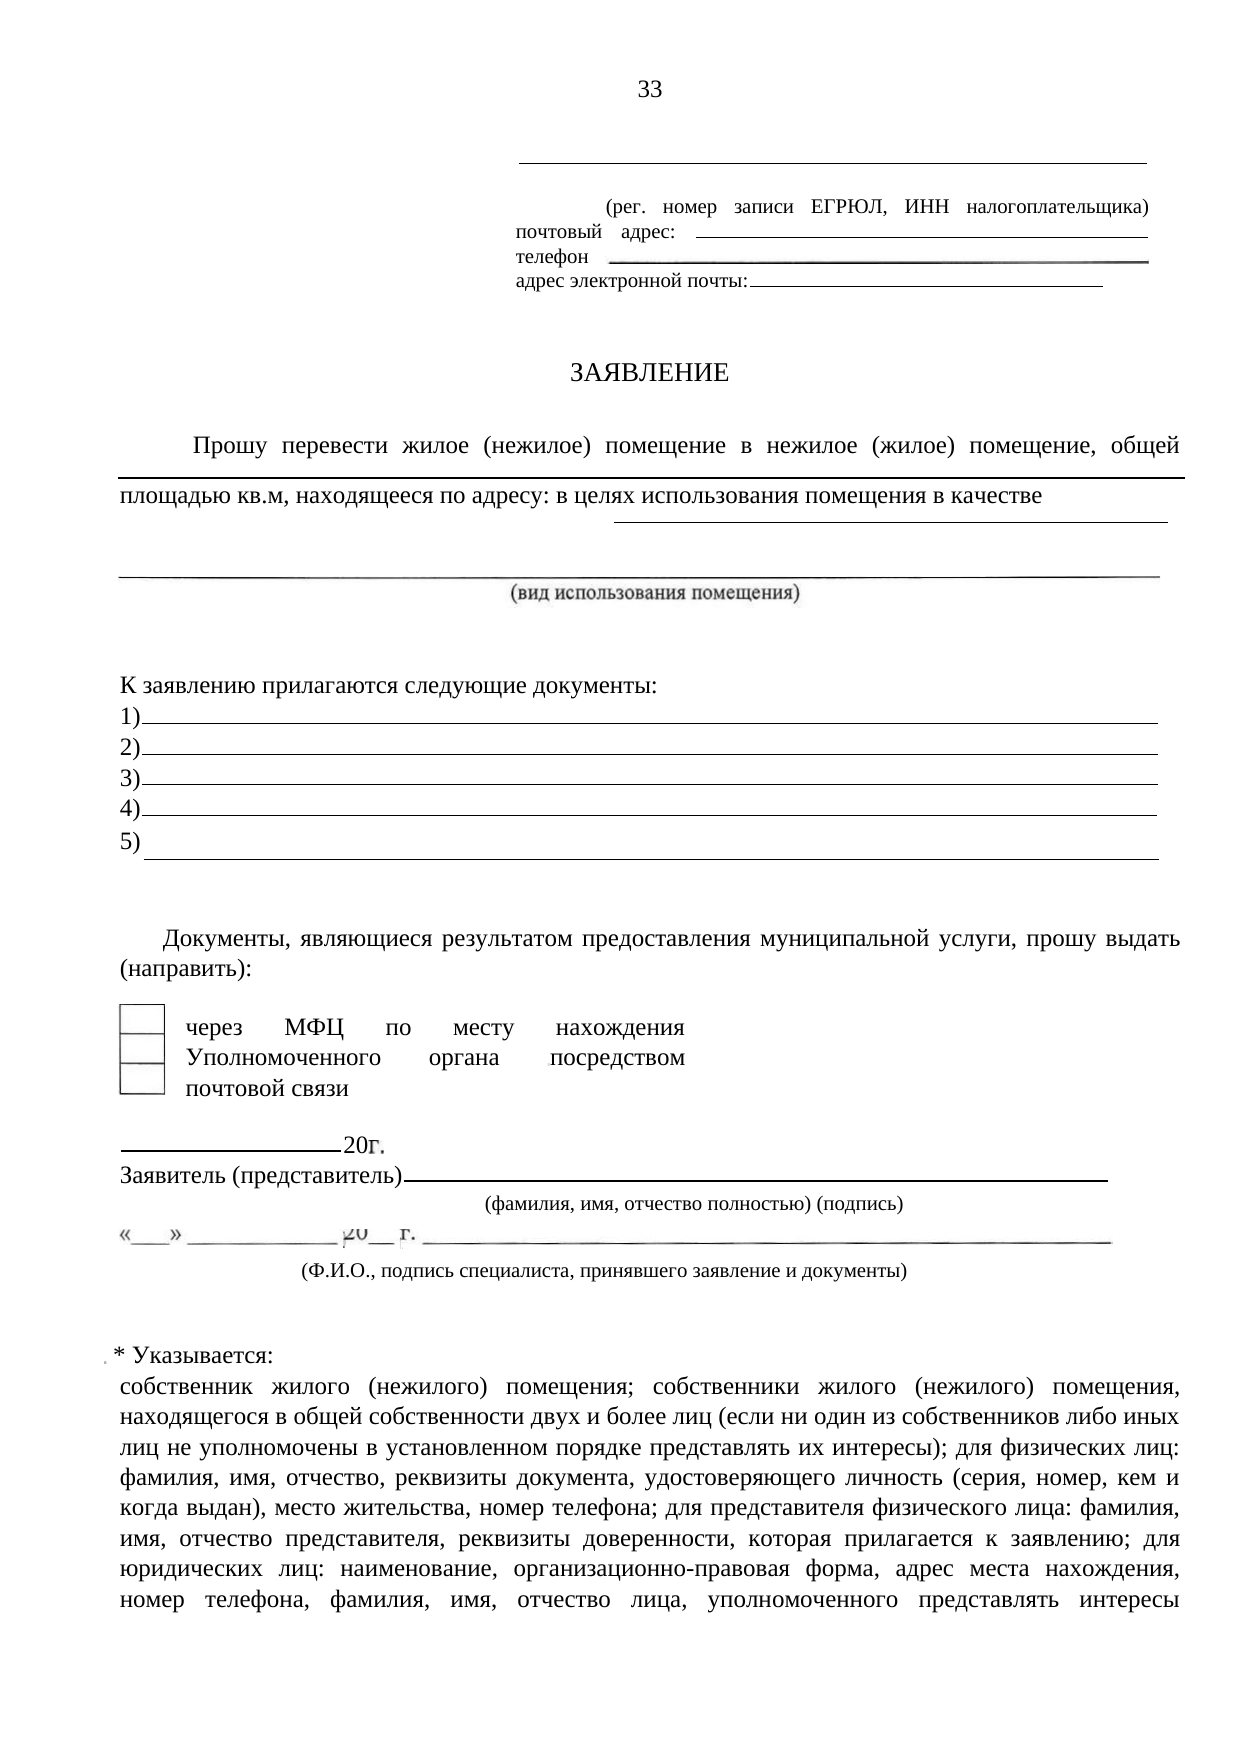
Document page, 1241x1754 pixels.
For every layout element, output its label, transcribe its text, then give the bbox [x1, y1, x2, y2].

text 4) [119, 793, 1181, 822]
picture [118, 1004, 166, 1095]
text Заявитель (представитель) [119, 1161, 1181, 1189]
text 1) [119, 701, 1181, 730]
text Прошу перевести жилое (нежилое) помещение в нежилое (жилое) помещение, общей площадью кв.м, находящееся по адресу: в целях использования помещения в качестве [119, 479, 1181, 509]
text (Ф.И.О., подпись специалиста, принявшего заявление и документы) [301, 1258, 1181, 1282]
text (фамилия, имя, отчество полностью) (подпись) [220, 1191, 1168, 1215]
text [119, 1371, 1181, 1612]
text 5) [119, 826, 1154, 855]
text Документы, являющиеся результатом предоставления муниципальной услуги, прошу выдать (направить): [119, 923, 1181, 982]
text ЗАЯВЛЕНИЕ [447, 356, 852, 387]
text (рег. номер записи ЕГРЮЛ, ИНН налогоплательщика) почтовый адрес: телефон адрес электронной почты: [516, 194, 1149, 292]
text К заявлению прилагаются следующие документы: [119, 670, 1181, 699]
text * Указывается: [104, 1340, 1181, 1369]
picture [118, 576, 1161, 608]
text Прошу перевести жилое (нежилое) помещение в нежилое (жилое) помещение, общей площадью кв.м, находящееся по адресу: в целях использования помещения в качестве [119, 430, 1181, 477]
text 2) [119, 732, 1181, 761]
text 20 [119, 1130, 1181, 1158]
text 3) [119, 763, 1181, 791]
text через МФЦ по месту нахождения Уполномоченного органа посредством почтовой связи [119, 1012, 685, 1101]
picture [368, 1140, 384, 1154]
picture [119, 1229, 1113, 1245]
picture [605, 256, 1150, 264]
